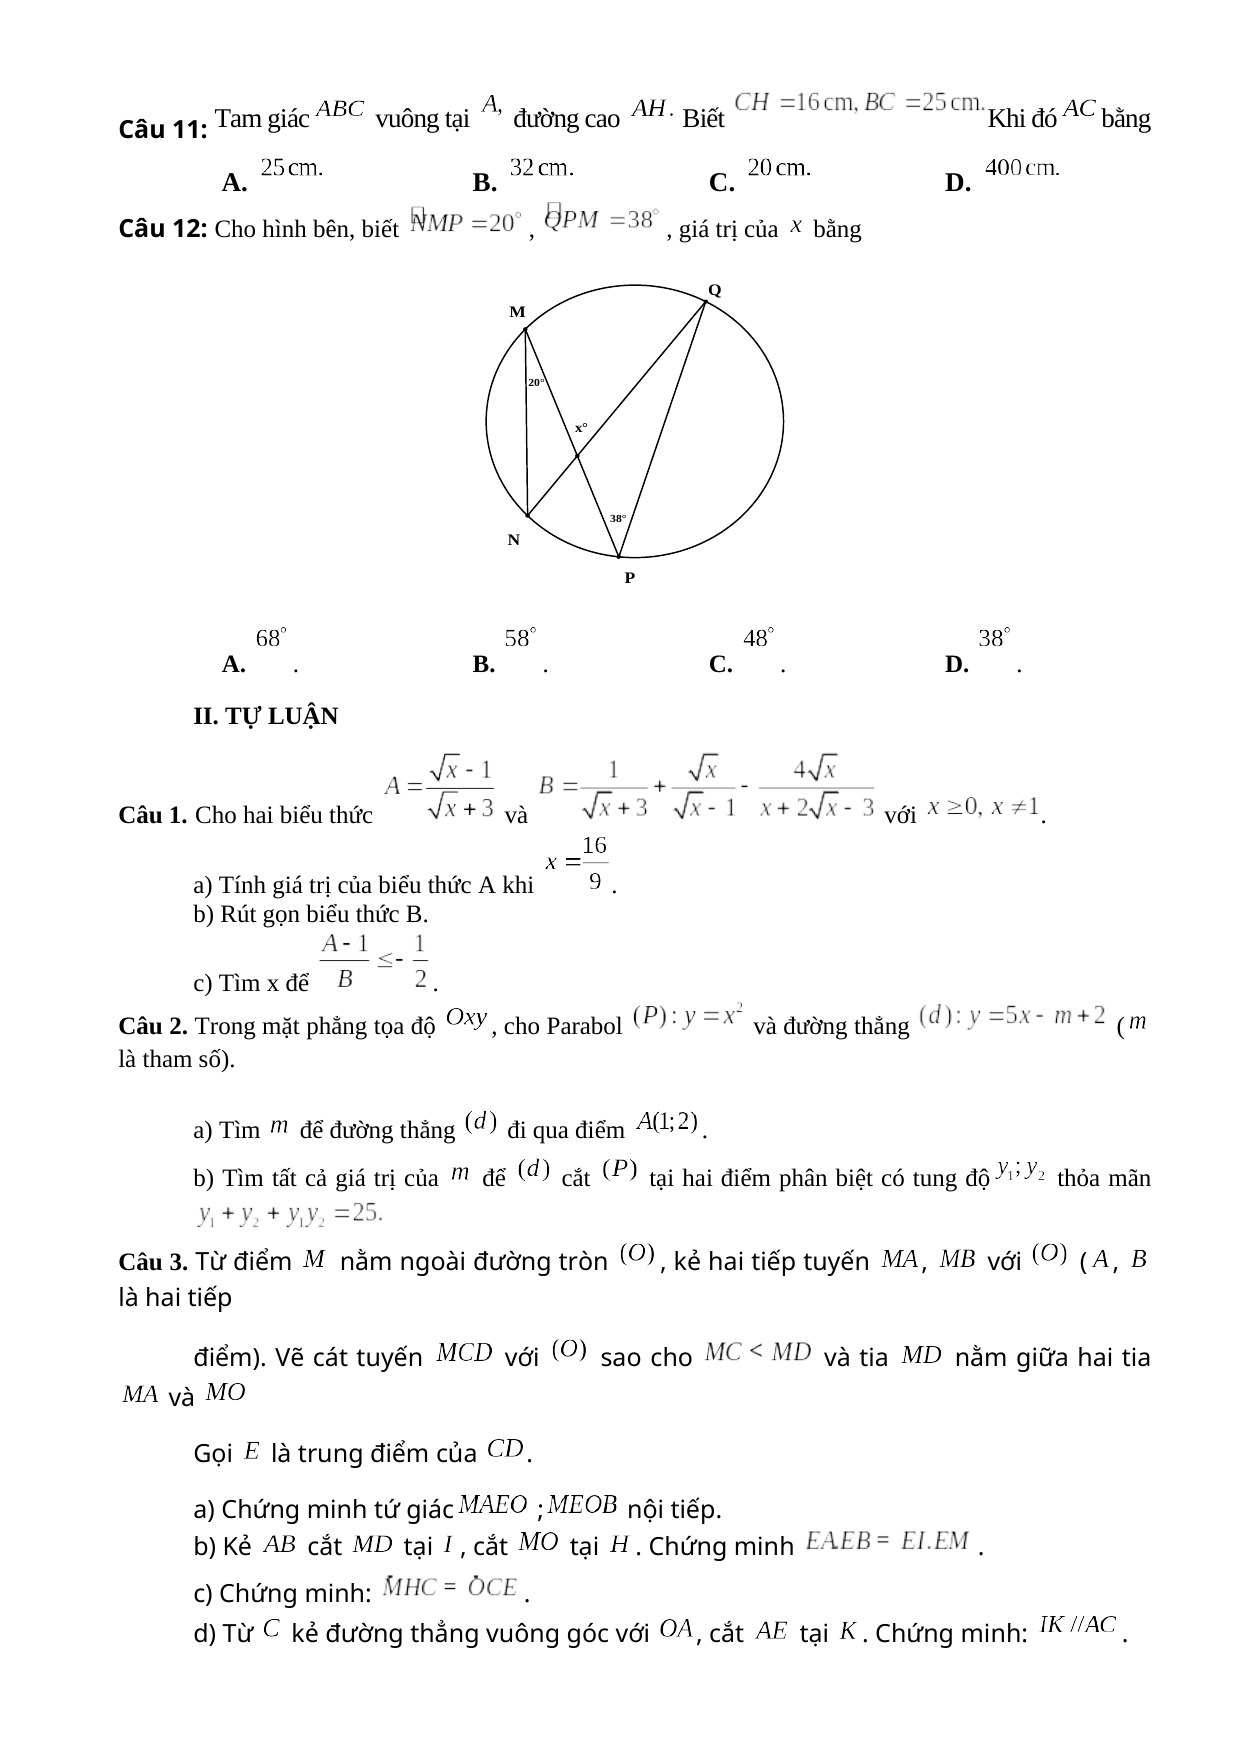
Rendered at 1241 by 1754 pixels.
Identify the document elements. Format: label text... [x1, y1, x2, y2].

text Câu 3. Từ điểm nằm ngoài đường tròn , kẻ hai tiếp tuyến , với (, là hai tiếp [118, 1237, 1152, 1314]
text Câu 12: Cho hình bên, biết , , giá trị của bằng [118, 197, 1152, 245]
text II. TỰ LUẬN [118, 701, 1152, 730]
text Gọi là trung điểm của . [118, 1433, 1152, 1470]
text Câu 11: Tam giác vuông tại đường cao Biết Khi đóbằng [118, 89, 1152, 146]
text a) Tìm để đường thẳng đi qua điểm . [193, 1106, 1152, 1144]
text A. B. C. D. [221, 152, 1152, 197]
text b) Kẻ cắt tại , cắt tại . Chứng minh . [156, 1526, 1152, 1563]
text b) Tìm tất cả giá trị của để cắt tại hai điểm phân biệt có tung độ thỏa mãn [193, 1148, 1152, 1233]
text a) Tính giá trị của biểu thức A khi . [118, 829, 1152, 899]
text Câu 1. Cho hai biểu thức và với . [118, 749, 1152, 829]
text A. . B. . C. . D. . [221, 624, 1152, 678]
text điểm). Vẽ cát tuyến với sao cho và tia nằm giữa hai tia và [118, 1333, 1152, 1413]
text c) Chứng minh: . [156, 1563, 1152, 1609]
text c) Tìm x để . [118, 928, 1152, 997]
text d) Từ kẻ đường thẳng vuông góc với , cắt tại . Chứng minh: . [156, 1609, 1152, 1649]
text a) Chứng minh tứ giác ; nội tiếp. [156, 1489, 1152, 1526]
text b) Rút gọn biểu thức B. [118, 899, 1152, 928]
text Câu 2. Trong mặt phẳng tọa độ , cho Parabol và đường thẳng ( là tham số). [118, 997, 1152, 1073]
